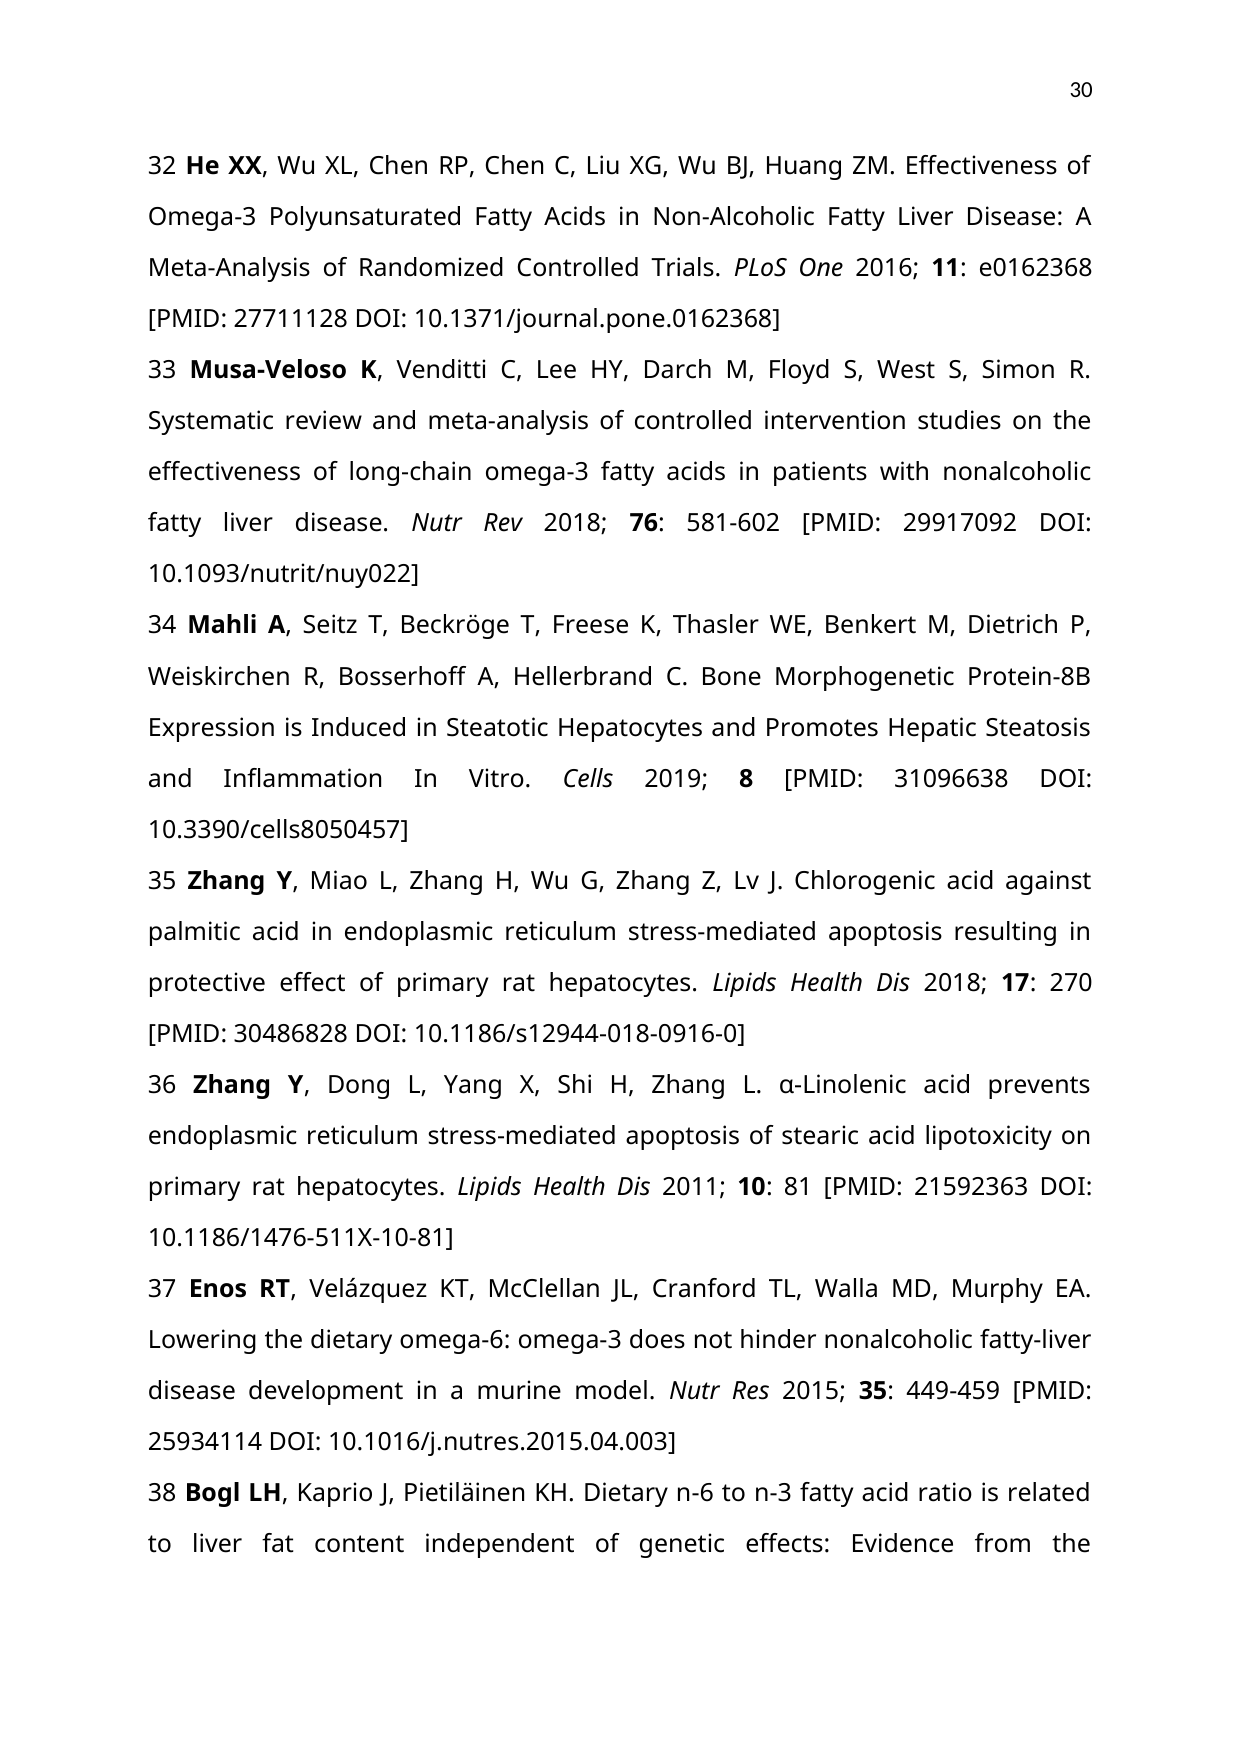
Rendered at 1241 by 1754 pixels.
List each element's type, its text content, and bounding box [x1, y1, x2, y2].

text 34 Mahli A, Seitz T, Beckröge T, Freese K, Thasler WE, Benkert M, Dietrich P, Weiskirchen R, Bosserhoff A, Hellerbrand C. Bone Morphogenetic Protein-8B Expression is Induced in Steatotic Hepatocytes and Promotes Hepatic Steatosis and Inflammation In Vitro. Cells 2019; 8 [PMID: 31096638 DOI: 10.3390/cells8050457] [148, 607, 1092, 845]
text 35 Zhang Y, Miao L, Zhang H, Wu G, Zhang Z, Lv J. Chlorogenic acid against palmitic acid in endoplasmic reticulum stress-mediated apoptosis resulting in protective effect of primary rat hepatocytes. Lipids Health Dis 2018; 17: 270 [PMID: 30486828 DOI: 10.1186/s12944-018-0916-0] [148, 862, 1092, 1049]
text 32 He XX, Wu XL, Chen RP, Chen C, Liu XG, Wu BJ, Huang ZM. Effectiveness of Omega-3 Polyunsaturated Fatty Acids in Non-Alcoholic Fatty Liver Disease: A Meta-Analysis of Randomized Controlled Trials. PLoS One 2016; 11: e0162368 [PMID: 27711128 DOI: 10.1371/journal.pone.0162368] [148, 148, 1092, 335]
text 33 Musa-Veloso K, Venditti C, Lee HY, Darch M, Floyd S, West S, Simon R. Systematic review and meta-analysis of controlled intervention studies on the effectiveness of long-chain omega-3 fatty acids in patients with nonalcoholic fatty liver disease. Nutr Rev 2018; 76: 581-602 [PMID: 29917092 DOI: 10.1093/nutrit/nuy022] [148, 352, 1092, 590]
text 37 Enos RT, Velázquez KT, McClellan JL, Cranford TL, Walla MD, Murphy EA. Lowering the dietary omega-6: omega-3 does not hinder nonalcoholic fatty-liver disease development in a murine model. Nutr Res 2015; 35: 449-459 [PMID: 25934114 DOI: 10.1016/j.nutres.2015.04.003] [148, 1271, 1092, 1458]
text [148, 1475, 1092, 1560]
text 36 Zhang Y, Dong L, Yang X, Shi H, Zhang L. α-Linolenic acid prevents endoplasmic reticulum stress-mediated apoptosis of stearic acid lipotoxicity on primary rat hepatocytes. Lipids Health Dis 2011; 10: 81 [PMID: 21592363 DOI: 10.1186/1476-511X-10-81] [148, 1066, 1092, 1254]
